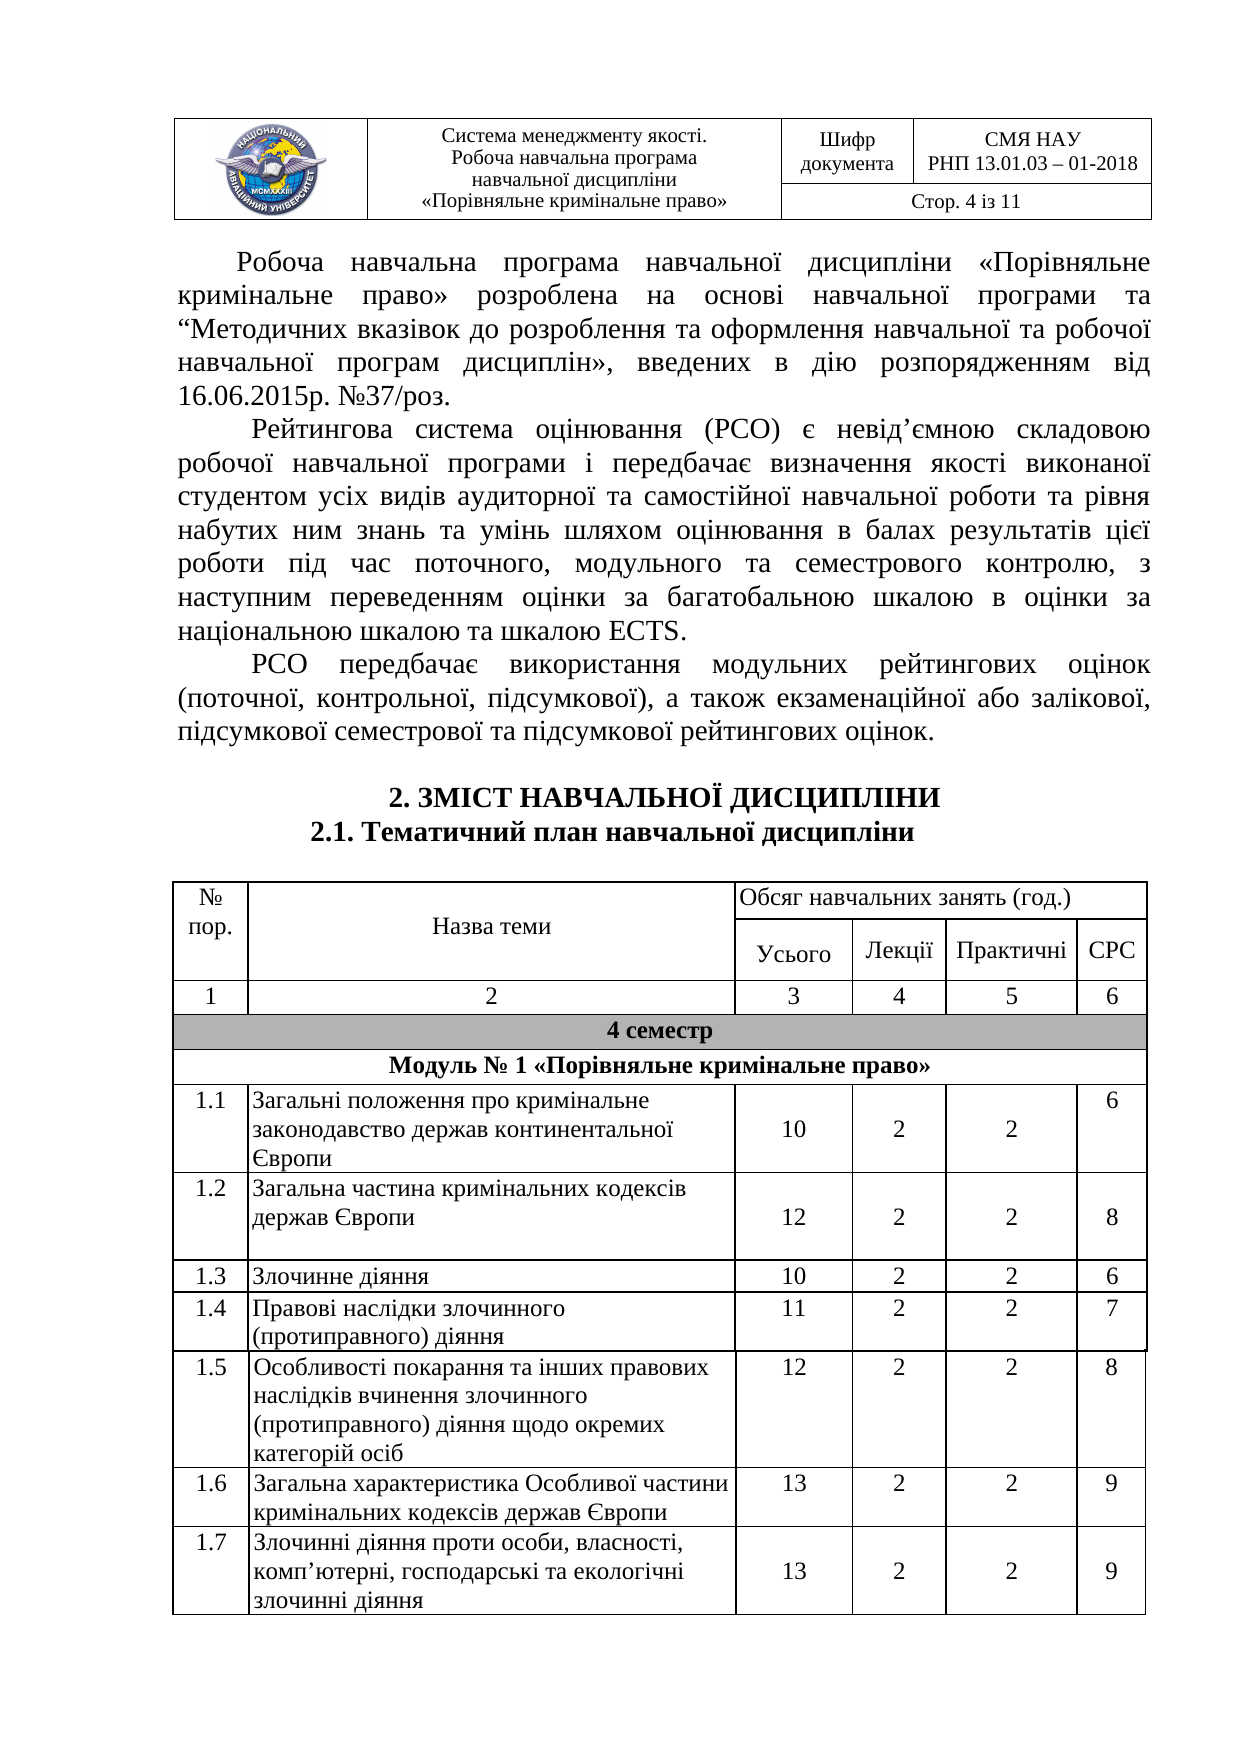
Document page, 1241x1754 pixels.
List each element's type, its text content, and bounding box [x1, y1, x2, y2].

table_cell СРС [1078, 920, 1146, 980]
table_cell 10 [736, 1085, 852, 1172]
table_cell 13 [737, 1527, 852, 1613]
table_cell 2 [853, 1173, 945, 1259]
text 2. ЗМІСТ НАВЧАЛЬНОЇ ДИСЦИПЛІНИ [177, 780, 1152, 814]
table_cell 1.1 [174, 1085, 247, 1172]
table_cell 2 [947, 1085, 1076, 1172]
table_cell 8 [1078, 1173, 1146, 1259]
text РСО передбачає використання модульних рейтингових оцінок (поточної, контрольної, підсумкової), а також екзаменаційної або залікової, підсумкової семестрової та підсумкової рейтингових оцінок. [177, 646, 1152, 747]
table_cell 3 [736, 981, 852, 1014]
table_cell Загальна характеристика Особливої частини кримінальних кодексів держав Європи [250, 1468, 735, 1526]
table_cell 9 [1078, 1527, 1145, 1613]
table_cell 2 [853, 1293, 945, 1350]
table_header Назва теми [249, 883, 734, 980]
table_cell 2 [947, 1468, 1076, 1526]
table_cell Загальна частина кримінальних кодексів держав Європи [249, 1173, 734, 1259]
table_cell 1.2 [174, 1173, 247, 1259]
table_cell Лекції [853, 920, 945, 980]
table_header Обсяг навчальних занять (год.) [736, 883, 1146, 918]
picture [215, 121, 327, 216]
table_cell 1.6 [174, 1468, 248, 1526]
text Робоча навчальна програма навчальної дисципліни «Порівняльне кримінальне право» розроблена на основі навчальної програми та “Методичних вказівок до розроблення та оформлення навчальної та робочої навчальної програм дисциплін», введених в дію розпорядженням від 16.06.2015р. №37/роз. [177, 244, 1152, 411]
table_cell Злочинні діяння проти особи, власності, комп’ютерні, господарські та екологічні злочинні діяння [250, 1527, 735, 1613]
table_cell Усього [736, 920, 852, 980]
table_cell 2 [853, 1527, 945, 1613]
table_cell 12 [737, 1352, 852, 1467]
table_header № пор. [174, 883, 247, 980]
table_cell 2 [947, 1261, 1076, 1291]
table_cell 2 [947, 1293, 1076, 1350]
table_cell 6 [1078, 1085, 1146, 1172]
table_cell 9 [1078, 1468, 1145, 1526]
table_cell 12 [736, 1173, 852, 1259]
table_cell 8 [1078, 1352, 1145, 1467]
table_cell 2 [947, 1527, 1076, 1613]
table_cell 2 [853, 1261, 945, 1291]
table_cell 10 [736, 1261, 852, 1291]
text 2.1. Тематичний план навчальної дисципліни [177, 814, 1152, 847]
table_cell 6 [1078, 981, 1146, 1014]
table_cell 1.4 [174, 1293, 247, 1350]
table_cell Модуль № 1 «Порівняльне кримінальне право» [174, 1050, 1146, 1084]
table_cell 2 [249, 981, 734, 1014]
table_cell 2 [947, 1352, 1076, 1467]
table_cell 1.5 [174, 1352, 248, 1467]
table_cell 7 [1078, 1293, 1146, 1350]
table_cell Злочинне діяння [249, 1261, 734, 1291]
table_cell 1 [174, 981, 247, 1014]
table_cell 13 [737, 1468, 852, 1526]
table_cell 6 [1078, 1261, 1146, 1291]
table_cell 2 [853, 1085, 945, 1172]
table_cell 1.7 [174, 1527, 248, 1613]
table_cell Особливості покарання та інших правових наслідків вчинення злочинного (протиправного) діяння щодо окремих категорій осіб [250, 1352, 735, 1467]
text Рейтингова система оцінювання (РСО) є невід’ємною складовою робочої навчальної програми і передбачає визначення якості виконаної студентом усіх видів аудиторної та самостійної навчальної роботи та рівня набутих ним знань та умінь шляхом оцінювання в балах результатів цієї роботи під час поточного, модульного та семестрового контролю, з наступним переведенням оцінки за багатобальною шкалою в оцінки за національною шкалою та шкалою ECTS. [177, 411, 1152, 646]
table_cell 5 [947, 981, 1076, 1014]
table_cell Практичні [947, 920, 1076, 980]
table_cell 2 [853, 1352, 945, 1467]
table_cell 2 [853, 1468, 945, 1526]
table_cell Загальні положення про кримінальне законодавство держав континентальної Європи [249, 1085, 734, 1172]
table_cell 4 [853, 981, 945, 1014]
table_cell 4 семестр [174, 1015, 1146, 1049]
table_cell 2 [947, 1173, 1076, 1259]
table_cell 11 [736, 1293, 852, 1350]
table_cell 1.3 [174, 1261, 247, 1291]
table_cell Правові наслідки злочинного (протиправного) діяння [249, 1293, 734, 1350]
